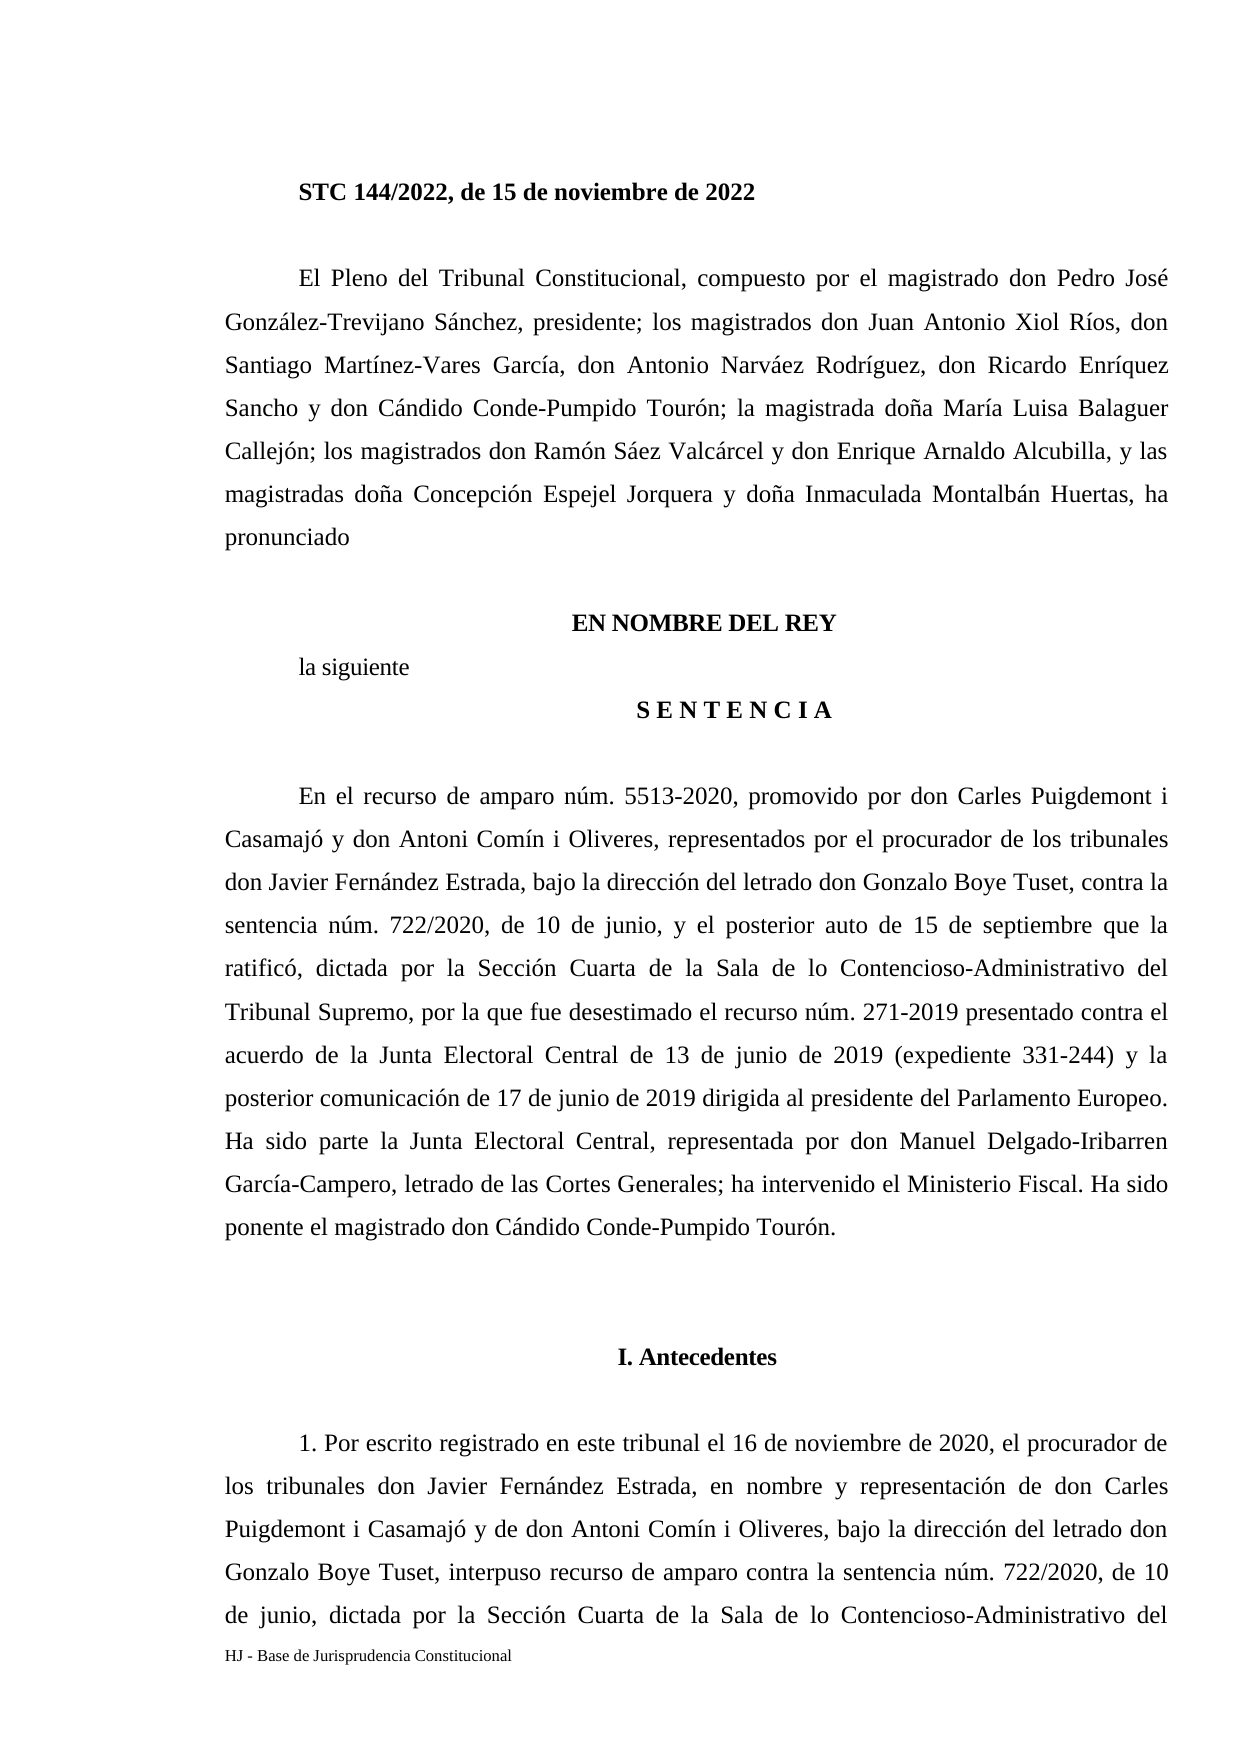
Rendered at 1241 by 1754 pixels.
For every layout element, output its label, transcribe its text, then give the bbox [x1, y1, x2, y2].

text S E N T E N C I A [224, 695, 1169, 723]
text El Pleno del Tribunal Constitucional, compuesto por el magistrado don Pedro José González-Trevijano Sánchez, presidente; los magistrados don Juan Antonio Xiol Ríos, don Santiago Martínez-Vares García, don Antonio Narváez Rodríguez, don Ricardo Enríquez Sancho y don Cándido Conde-Pumpido Tourón; la magistrada doña María Luisa Balaguer Callejón; los magistrados don Ramón Sáez Valcárcel y don Enrique Arnaldo Alcubilla, y las magistradas doña Concepción Espejel Jorquera y doña Inmaculada Montalbán Huertas, ha pronunciado [224, 263, 1169, 551]
text la siguiente [224, 652, 1110, 680]
text I. Antecedentes [224, 1342, 1169, 1370]
text STC 144/2022, de 15 de noviembre de 2022 [224, 177, 1169, 206]
text En el recurso de amparo núm. 5513-2020, promovido por don Carles Puigdemont i Casamajó y don Antoni Comín i Oliveres, representados por el procurador de los tribunales don Javier Fernández Estrada, bajo la dirección del letrado don Gonzalo Boye Tuset, contra la sentencia núm. 722/2020, de 10 de junio, y el posterior auto de 15 de septiembre que la ratificó, dictada por la Sección Cuarta de la Sala de lo Contencioso-Administrativo del Tribunal Supremo, por la que fue desestimado el recurso núm. 271-2019 presentado contra el acuerdo de la Junta Electoral Central de 13 de junio de 2019 (expediente 331-244) y la posterior comunicación de 17 de junio de 2019 dirigida al presidente del Parlamento Europeo. Ha sido parte la Junta Electoral Central, representada por don Manuel Delgado-Iribarren García-Campero, letrado de las Cortes Generales; ha intervenido el Ministerio Fiscal. Ha sido ponente el magistrado don Cándido Conde-Pumpido Tourón. [224, 781, 1169, 1241]
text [224, 1428, 1169, 1629]
text EN NOMBRE DEL REY [224, 608, 1110, 637]
